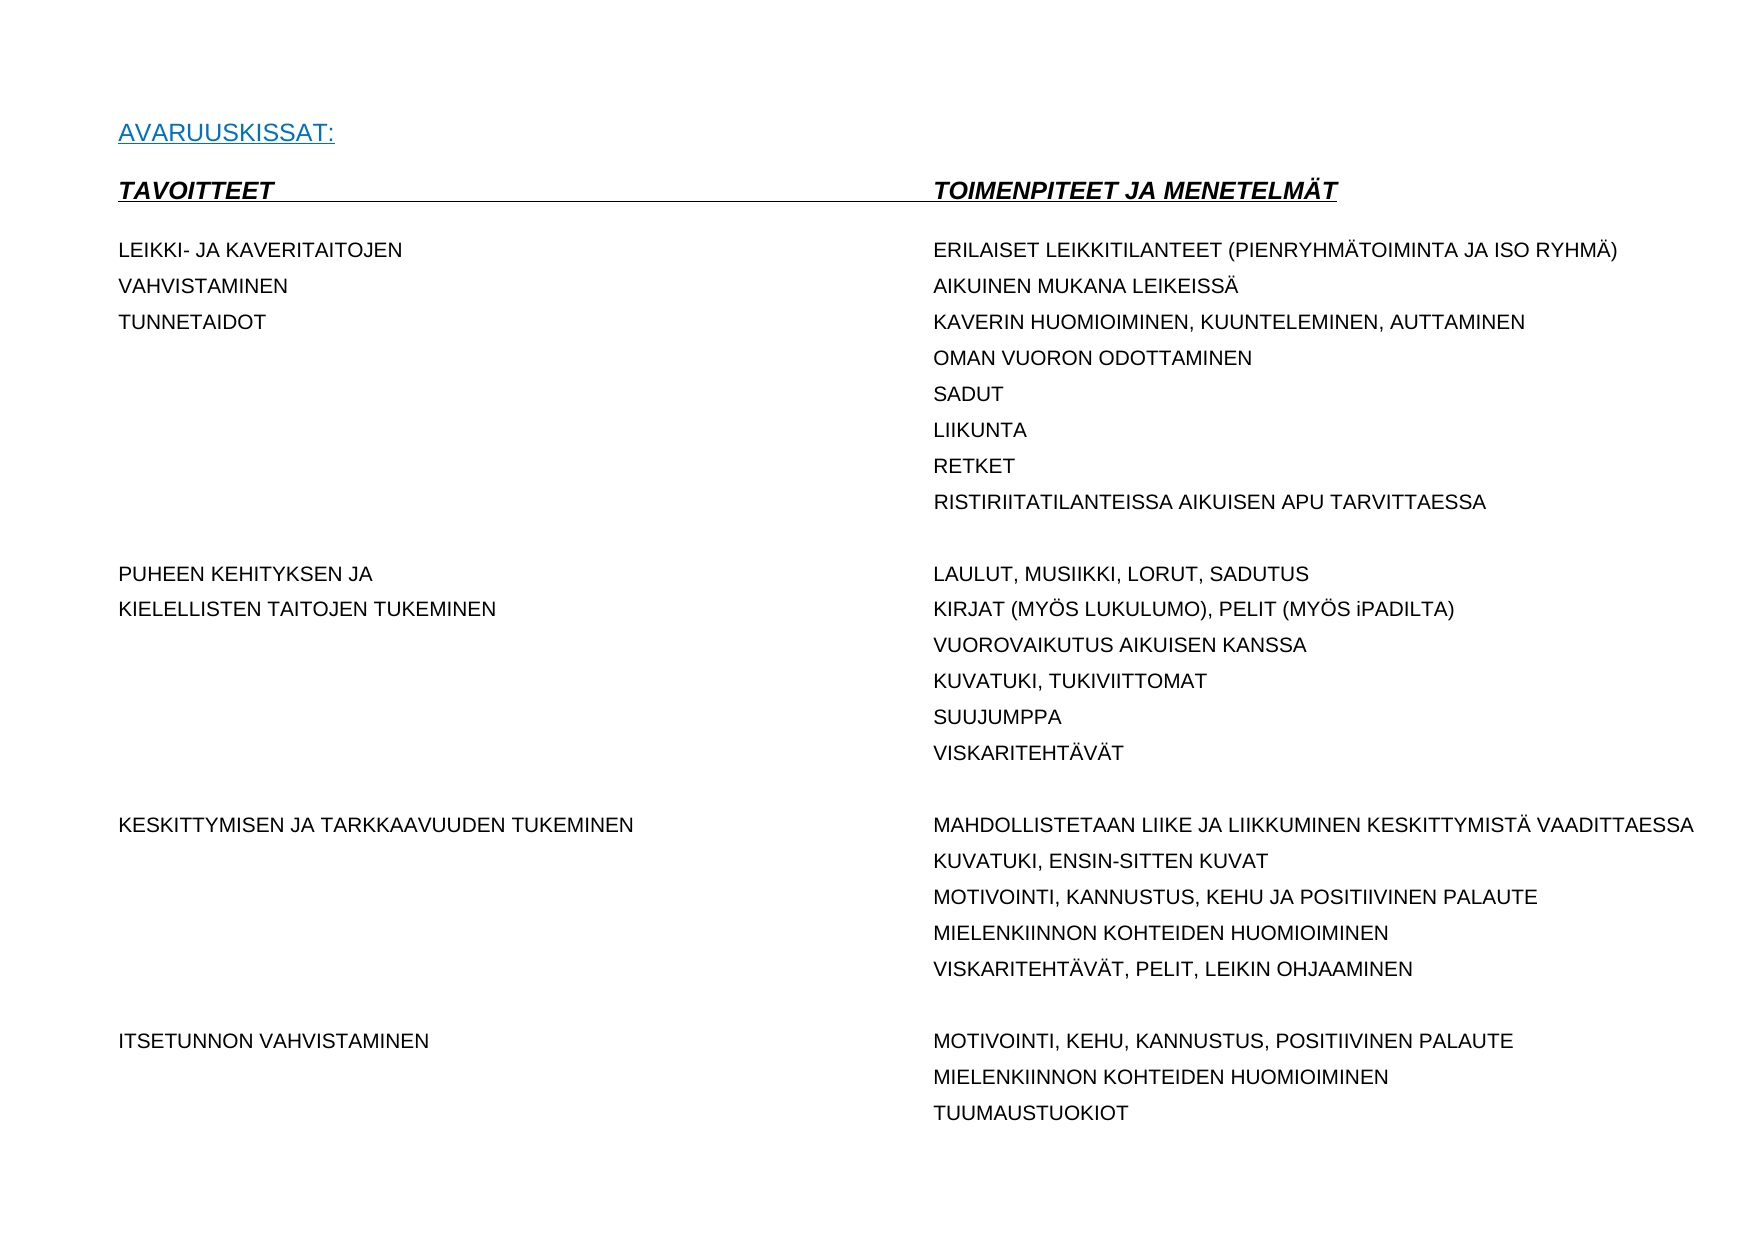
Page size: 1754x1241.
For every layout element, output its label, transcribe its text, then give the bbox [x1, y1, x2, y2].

text TAVOITTEET TOIMENPITEET JA MENETELMÄT [118, 176, 1695, 204]
text PUHEEN KEHITYKSEN JA LAULUT, MUSIIKKI, LORUT, SADUTUS [118, 561, 1695, 585]
text TUUMAUSTUOKIOT [118, 1100, 1695, 1124]
text MOTIVOINTI, KANNUSTUS, KEHU JA POSITIIVINEN PALAUTE [118, 885, 1695, 909]
text ITSETUNNON VAHVISTAMINEN MOTIVOINTI, KEHU, KANNUSTUS, POSITIIVINEN PALAUTE [118, 1028, 1695, 1052]
text SUUJUMPPA [118, 705, 1695, 729]
text VAHVISTAMINEN AIKUINEN MUKANA LEIKEISSÄ [118, 274, 1695, 298]
text LIIKUNTA [118, 418, 1695, 442]
text VUOROVAIKUTUS AIKUISEN KANSSA [797, 633, 1695, 657]
text MIELENKIINNON KOHTEIDEN HUOMIOIMINEN [118, 1064, 1695, 1088]
text AVARUUSKISSAT: [118, 118, 1695, 147]
text RETKET [118, 453, 1695, 477]
text TUNNETAIDOT KAVERIN HUOMIOIMINEN, KUUNTELEMINEN, AUTTAMINEN [118, 310, 1695, 334]
text OMAN VUORON ODOTTAMINEN [118, 346, 1695, 370]
text KUVATUKI, TUKIVIITTOMAT [118, 669, 1695, 693]
text VISKARITEHTÄVÄT [118, 741, 1695, 765]
text RISTIRIITATILANTEISSA AIKUISEN APU TARVITTAESSA [933, 489, 1695, 513]
text LEIKKI- JA KAVERITAITOJEN ERILAISET LEIKKITILANTEET (PIENRYHMÄTOIMINTA JA ISO RYHMÄ) [118, 238, 1695, 262]
text MIELENKIINNON KOHTEIDEN HUOMIOIMINEN [118, 921, 1695, 945]
text KUVATUKI, ENSIN-SITTEN KUVAT [118, 849, 1695, 873]
text VISKARITEHTÄVÄT, PELIT, LEIKIN OHJAAMINEN [118, 957, 1695, 981]
text SADUT [118, 382, 1695, 406]
text KESKITTYMISEN JA TARKKAAVUUDEN TUKEMINEN MAHDOLLISTETAAN LIIKE JA LIIKKUMINEN KESKITTYMISTÄ VAADITTAESSA [118, 813, 1695, 837]
text KIELELLISTEN TAITOJEN TUKEMINEN KIRJAT (MYÖS LUKULUMO), PELIT (MYÖS iPADILTA) [118, 597, 1695, 621]
